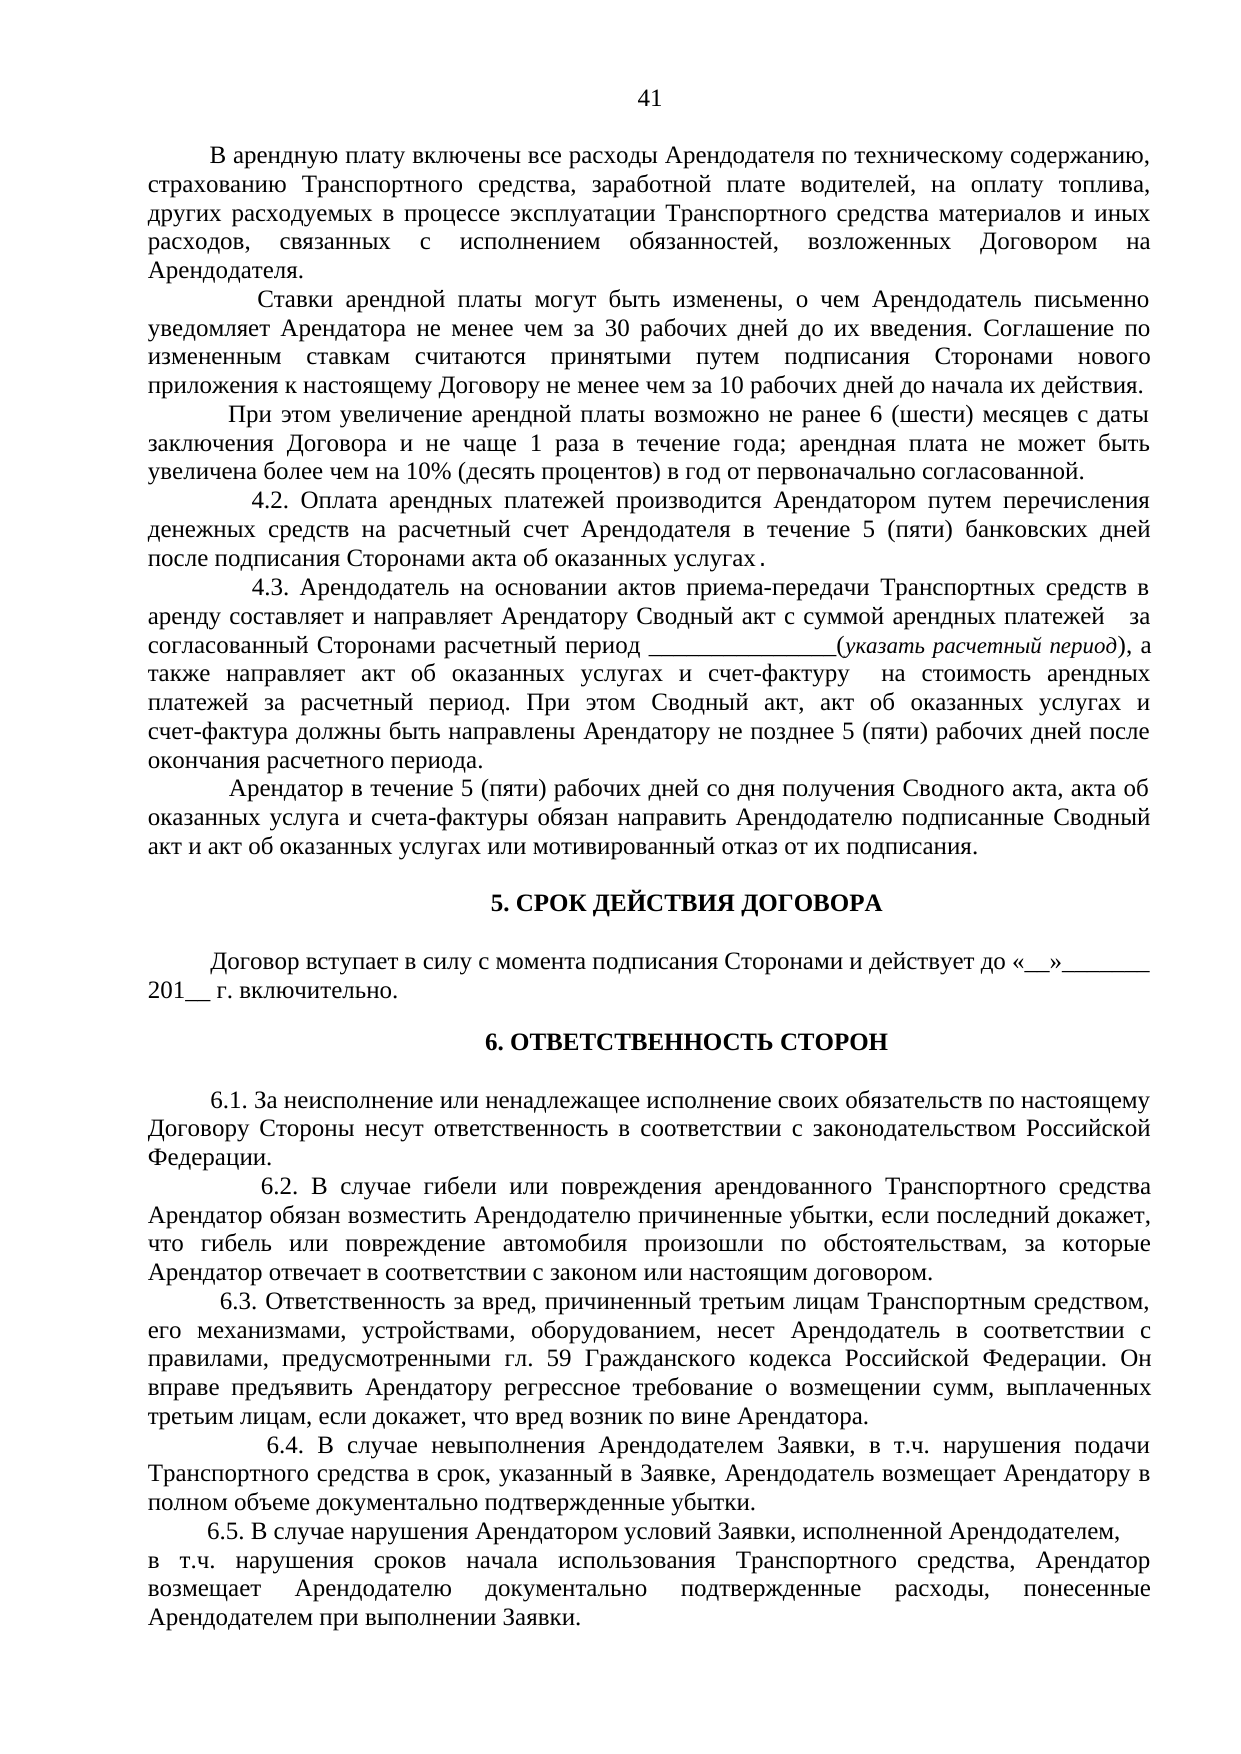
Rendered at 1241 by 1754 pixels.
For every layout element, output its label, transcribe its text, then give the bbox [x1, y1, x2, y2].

text 6.1. За неисполнение или ненадлежащее исполнение своих обязательств по настоящему Договору Стороны несут ответственность в соответствии с законодательством Российской Федерации. [148, 1085, 1152, 1171]
text в т.ч. нарушения сроков начала использования Транспортного средства, Арендатор возмещает Арендодателю документально подтвержденные расходы, понесенные Арендодателем при выполнении Заявки. [148, 1545, 1152, 1631]
text 6.5. В случае нарушения Арендатором условий Заявки, исполненной Арендодателем, [148, 1516, 1152, 1545]
text Арендатор в течение 5 (пяти) рабочих дней со дня получения Сводного акта, акта об оказанных услуга и счета-фактуры обязан направить Арендодателю подписанные Сводный акт и акт об оказанных услугах или мотивированный отказ от их подписания. [148, 773, 1152, 860]
text При этом увеличение арендной платы возможно не ранее 6 (шести) месяцев с даты заключения Договора и не чаще 1 раза в течение года; арендная плата не может быть увеличена более чем на 10% (десять процентов) в год от первоначально согласованной. [148, 399, 1152, 485]
text Договор вступает в силу с момента подписания Сторонами и действует до «__»_______ 201__ г. включительно. [148, 946, 1152, 1003]
text 6.4. В случае невыполнения Арендодателем Заявки, в т.ч. нарушения подачи Транспортного средства в срок, указанный в Заявке, Арендодатель возмещает Арендатору в полном объеме документально подтвержденные убытки. [148, 1430, 1152, 1516]
text 6.3. Ответственность за вред, причиненный третьим лицам Транспортным средством, его механизмами, устройствами, оборудованием, несет Арендодатель в соответствии с правилами, предусмотренными гл. 59 Гражданского кодекса Российской Федерации. Он вправе предъявить Арендатору регрессное требование о возмещении сумм, выплаченных третьим лицам, если докажет, что вред возник по вине Арендатора. [148, 1286, 1152, 1430]
text 5. СРОК ДЕЙСТВИЯ ДОГОВОРА [148, 888, 1152, 917]
text Ставки арендной платы могут быть изменены, о чем Арендодатель письменно уведомляет Арендатора не менее чем за 30 рабочих дней до их введения. Соглашение по измененным ставкам считаются принятыми путем подписания Сторонами нового приложения к настоящему Договору не менее чем за 10 рабочих дней до начала их действия. [148, 284, 1152, 399]
text 6. ОТВЕТСТВЕННОСТЬ СТОРОН [148, 1027, 1152, 1056]
text В арендную плату включены все расходы Арендодателя по техническому содержанию, страхованию Транспортного средства, заработной плате водителей, на оплату топлива, других расходуемых в процессе эксплуатации Транспортного средства материалов и иных расходов, связанных с исполнением обязанностей, возложенных Договором на Арендодателя. [148, 140, 1152, 284]
text 6.2. В случае гибели или повреждения арендованного Транспортного средства Арендатор обязан возместить Арендодателю причиненные убытки, если последний докажет, что гибель или повреждение автомобиля произошли по обстоятельствам, за которые Арендатор отвечает в соответствии с законом или настоящим договором. [148, 1171, 1152, 1286]
text 4.2. Оплата арендных платежей производится Арендатором путем перечисления денежных средств на расчетный счет Арендодателя в течение 5 (пяти) банковских дней после подписания Сторонами акта об оказанных услугах. [148, 485, 1152, 572]
text 4.3. Арендодатель на основании актов приема-передачи Транспортных средств в аренду составляет и направляет Арендатору Сводный акт с суммой арендных платежей за согласованный Сторонами расчетный период _______________(указать расчетный период), а также направляет акт об оказанных услугах и счет-фактуру на стоимость арендных платежей за расчетный период. При этом Сводный акт, акт об оказанных услугах и счет-фактура должны быть направлены Арендатору не позднее 5 (пяти) рабочих дней после окончания расчетного периода. [148, 572, 1152, 773]
